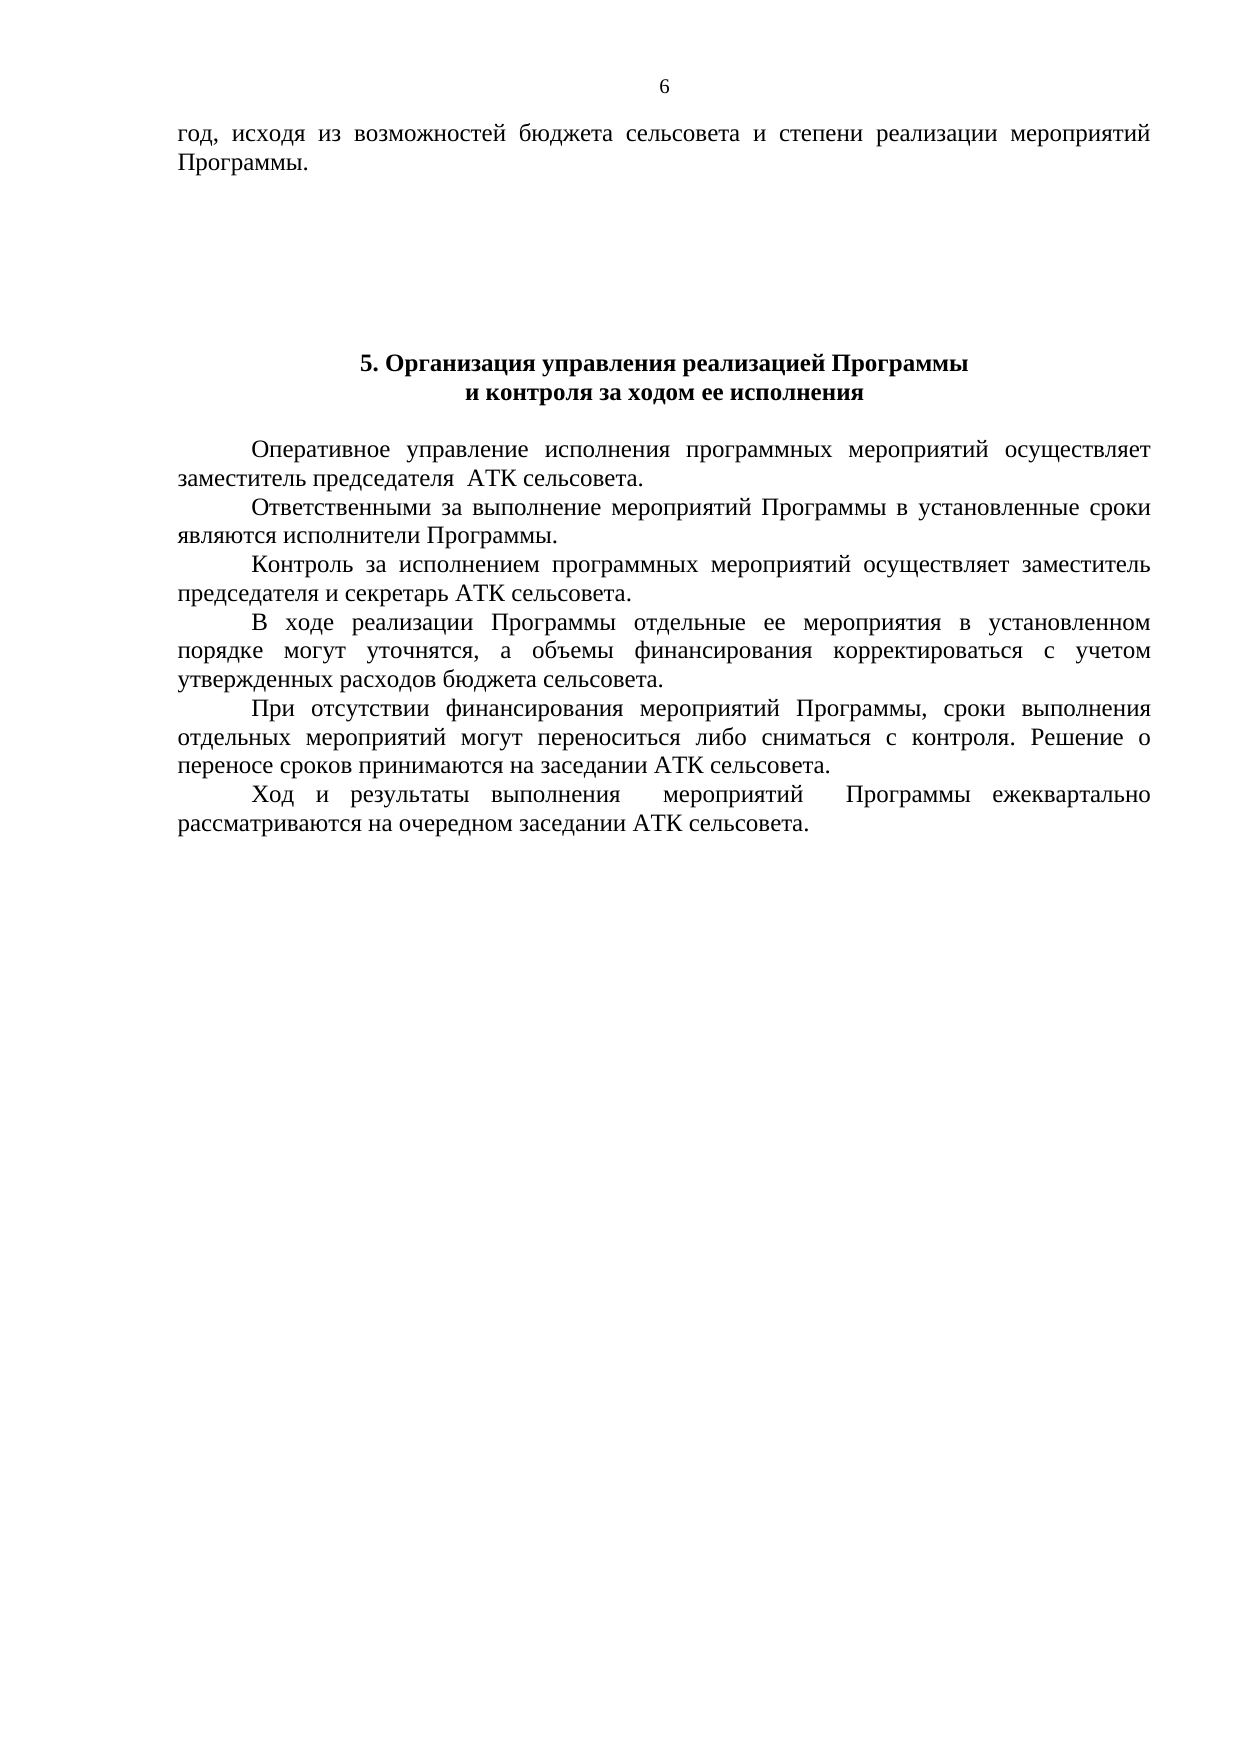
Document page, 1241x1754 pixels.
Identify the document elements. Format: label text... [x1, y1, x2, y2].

text При отсутствии финансирования мероприятий Программы, сроки выполнения отдельных мероприятий могут переноситься либо сниматься с контроля. Решение о переносе сроков принимаются на заседании АТК сельсовета. [177, 693, 1152, 779]
text Контроль за исполнением программных мероприятий осуществляет заместитель председателя и секретарь АТК сельсовета. [177, 549, 1152, 607]
text Ход и результаты выполнения мероприятий Программы ежеквартально рассматриваются на очередном заседании АТК сельсовета. [177, 779, 1152, 837]
text Оперативное управление исполнения программных мероприятий осуществляет заместитель председателя АТК сельсовета. [177, 434, 1152, 492]
text 5. Организация управления реализацией Программы [177, 348, 1152, 377]
text и контроля за ходом ее исполнения [177, 377, 1152, 406]
text Ответственными за выполнение мероприятий Программы в установленные сроки являются исполнители Программы. [177, 492, 1152, 549]
text В ходе реализации Программы отдельные ее мероприятия в установленном порядке могут уточнятся, а объемы финансирования корректироваться с учетом утвержденных расходов бюджета сельсовета. [177, 607, 1152, 693]
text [177, 118, 1152, 176]
